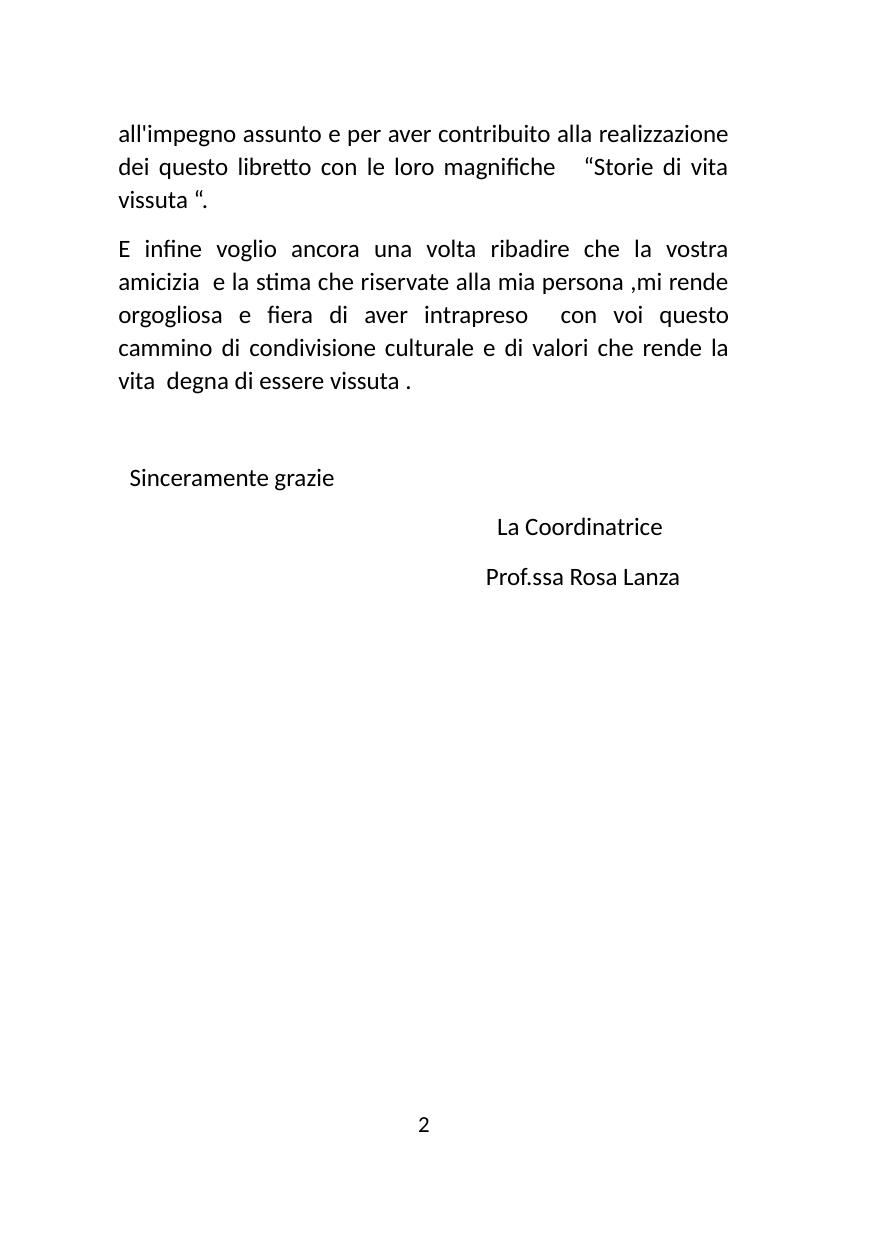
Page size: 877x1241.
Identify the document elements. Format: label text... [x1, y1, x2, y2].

text La Coordinatrice [118, 511, 729, 542]
text Sinceramente grazie [118, 462, 729, 492]
text Prof.ssa Rosa Lanza [118, 561, 729, 591]
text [118, 118, 729, 214]
text E infine voglio ancora una volta ribadire che la vostra amicizia e la stima che riservate alla mia persona ,mi rende orgogliosa e fiera di aver intrapreso con voi questo cammino di condivisione culturale e di valori che rende la vita degna di essere vissuta . [118, 233, 729, 396]
